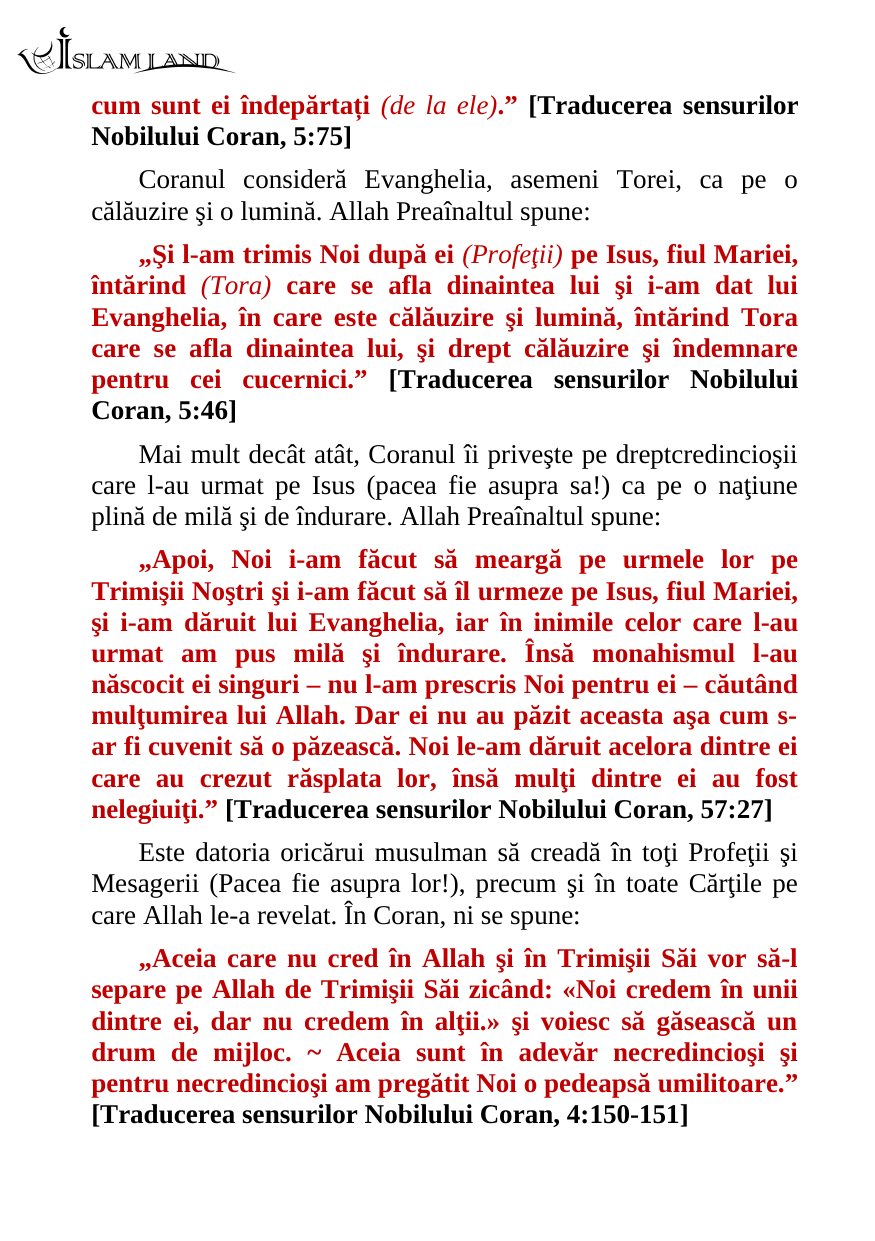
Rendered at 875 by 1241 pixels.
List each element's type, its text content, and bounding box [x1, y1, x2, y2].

text Coranul consideră Evanghelia, asemeni Torei, ca pe o călăuzire şi o lumină. Allah Preaînaltul spune: [91, 163, 799, 226]
picture [17, 27, 237, 74]
text Mai mult decât atât, Coranul îi priveşte pe dreptcredincioşii care l-au urmat pe Isus (pacea fie asupra sa!) ca pe o naţiune plină de milă şi de îndurare. Allah Preaînaltul spune: [91, 438, 799, 531]
text „Şi l-am trimis Noi după ei (Profeţii) pe Isus, fiul Mariei, întărind (Tora) care se afla dinaintea lui şi i-am dat lui Evanghelia, în care este călăuzire şi lumină, întărind Tora care se afla dinaintea lui, şi drept călăuzire şi îndemnare pentru cei cucernici.” [Traducerea sensurilor Nobilului Coran, 5:46] [91, 238, 799, 425]
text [91, 89, 799, 151]
text „Aceia care nu cred în Allah şi în Trimişii Săi vor să-l separe pe Allah de Trimişii Săi zicând: «Noi credem în unii dintre ei, dar nu credem în alţii.» şi voiesc să găsească un drum de mijloc. ~ Aceia sunt în adevăr necredincioşi şi pentru necredincioşi am pregătit Noi o pedeapsă umilitoare.” [Traducerea sensurilor Nobilului Coran, 4:150-151] [91, 942, 799, 1129]
text Este datoria oricărui musulman să creadă în toţi Profeţii şi Mesagerii (Pacea fie asupra lor!), precum şi în toate Cărţile pe care Allah le-a revelat. În Coran, ni se spune: [91, 836, 799, 930]
text „Apoi, Noi i-am făcut să meargă pe urmele lor pe Trimişii Noştri şi i-am făcut să îl urmeze pe Isus, fiul Mariei, şi i-am dăruit lui Evanghelia, iar în inimile celor care l-au urmat am pus milă şi îndurare. Însă monahismul l-au născocit ei singuri – nu l-am prescris Noi pentru ei – căutând mulţumirea lui Allah. Dar ei nu au păzit aceasta aşa cum s-ar fi cuvenit să o păzească. Noi le-am dăruit acelora dintre ei care au crezut răsplata lor, însă mulţi dintre ei au fost nelegiuiţi.” [Traducerea sensurilor Nobilului Coran, 57:27] [91, 544, 799, 824]
